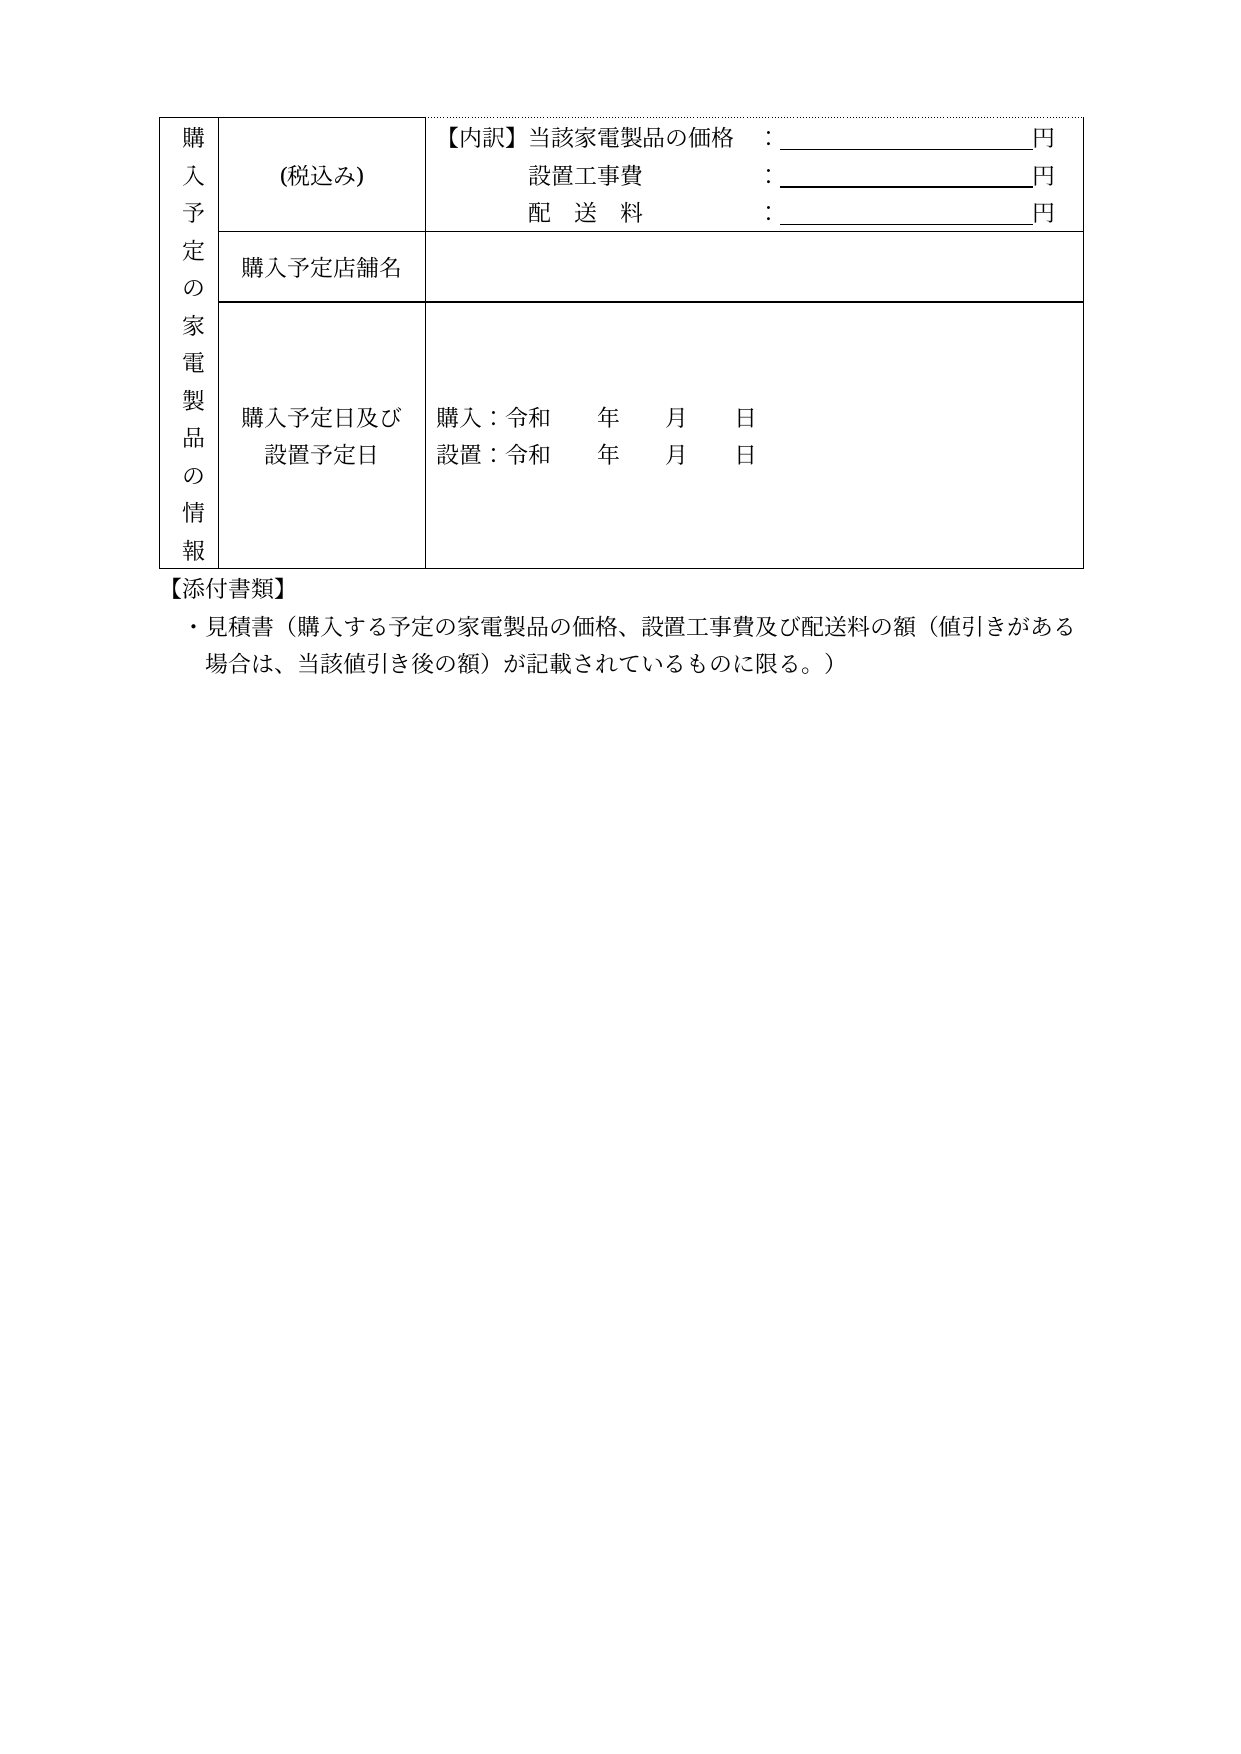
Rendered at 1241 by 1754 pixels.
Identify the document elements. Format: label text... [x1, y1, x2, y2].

table_cell 【内訳】当該家電製品の価格 ： 円 設置工事費 ： 円 配 送 料 ： 円 [426, 117, 1083, 231]
text 【添付書類】 [159, 569, 1081, 607]
table_cell 購入予定店舗名 [219, 232, 425, 301]
text ・見積書（購入する予定の家電製品の価格、設置工事費及び配送料の額（値引きがある場合は、当該値引き後の額）が記載されているものに限る。） [159, 607, 1081, 682]
table_cell 購入：令和 年 月 日 設置：令和 年 月 日 [426, 303, 1083, 568]
table_cell 購入予定日及び 設置予定日 [219, 303, 425, 568]
table_cell 購入予定金額 (税込み) [219, 118, 425, 231]
table_cell [426, 232, 1083, 301]
